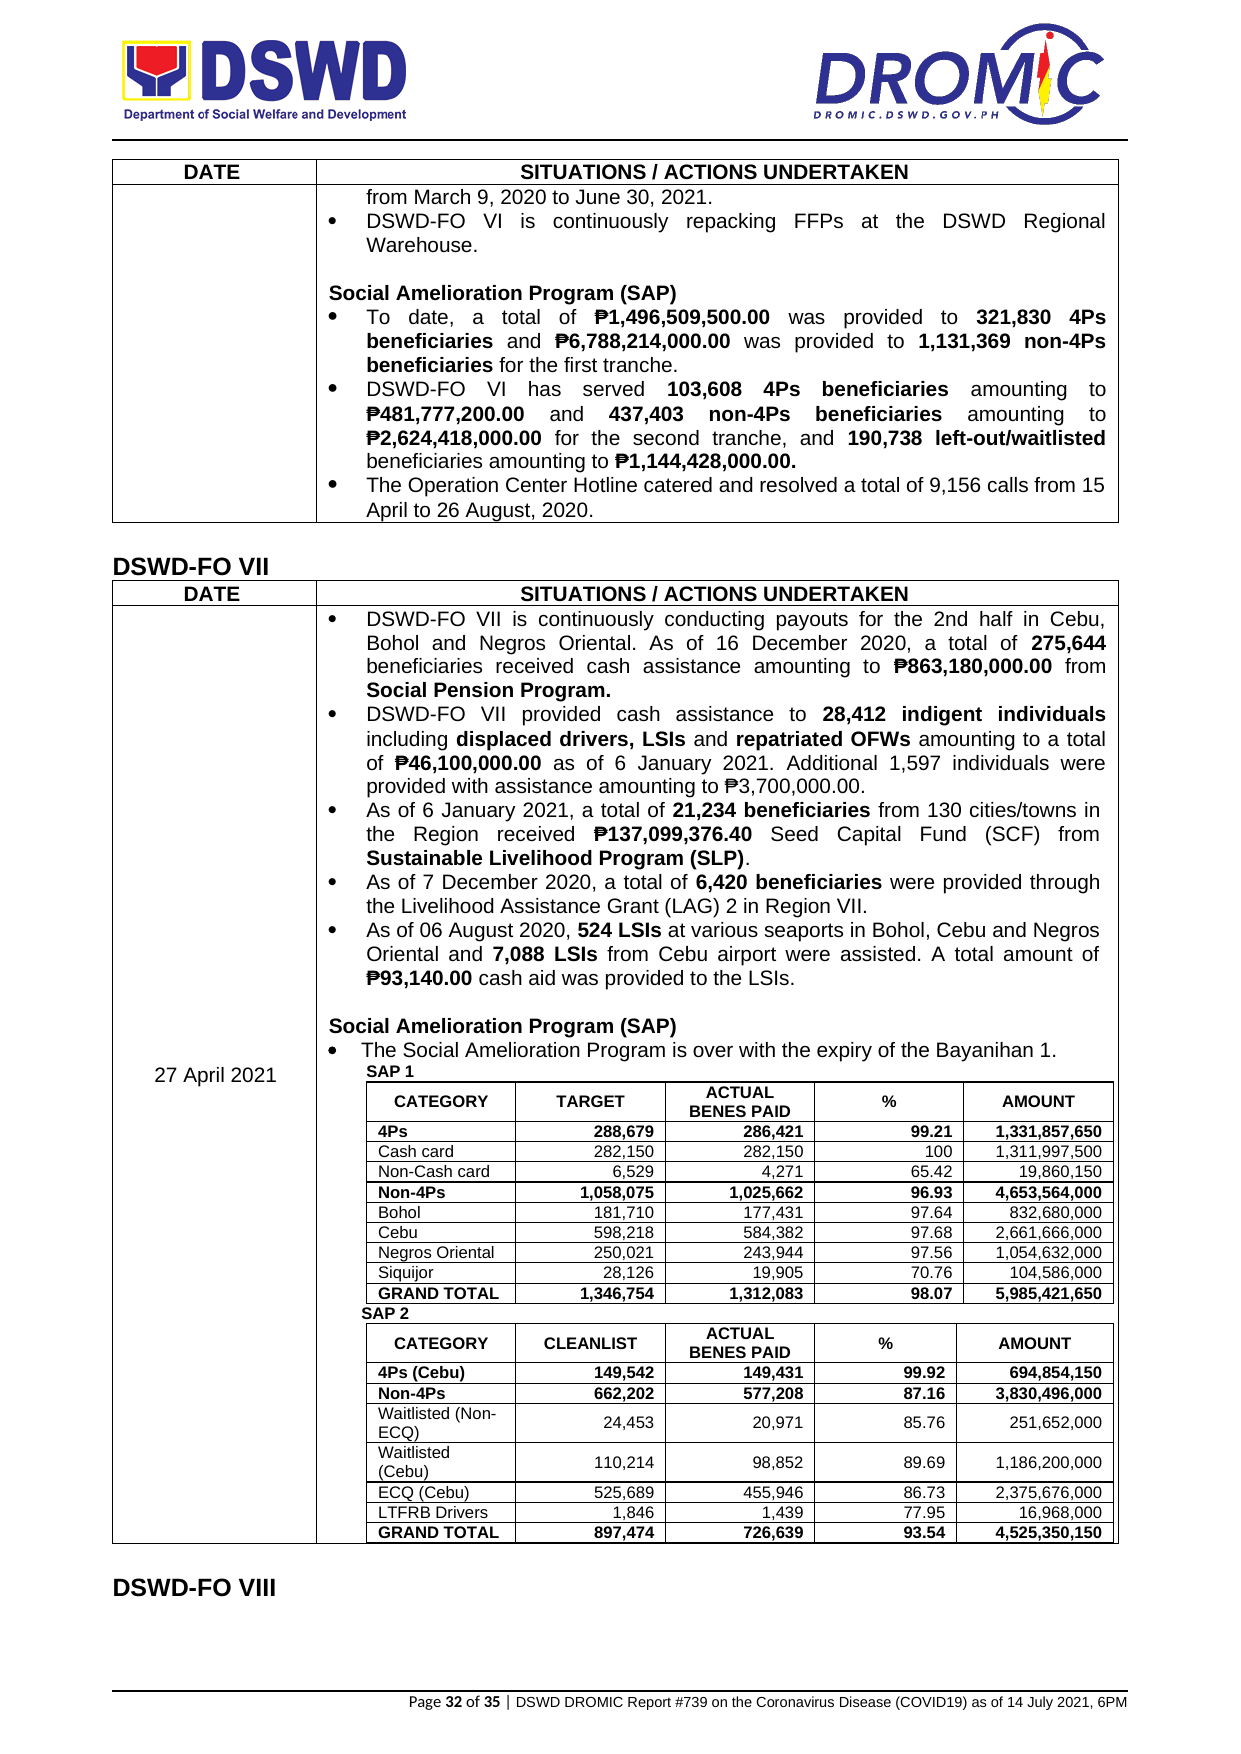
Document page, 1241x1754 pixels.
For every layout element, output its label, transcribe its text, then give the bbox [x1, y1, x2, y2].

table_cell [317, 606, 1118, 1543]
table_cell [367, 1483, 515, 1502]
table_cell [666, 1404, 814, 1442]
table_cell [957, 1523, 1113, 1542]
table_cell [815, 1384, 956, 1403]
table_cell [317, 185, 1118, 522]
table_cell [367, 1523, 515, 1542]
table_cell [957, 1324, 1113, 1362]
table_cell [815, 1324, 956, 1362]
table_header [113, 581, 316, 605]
picture [112, 37, 416, 125]
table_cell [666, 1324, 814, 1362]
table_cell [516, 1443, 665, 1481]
picture [781, 23, 1133, 125]
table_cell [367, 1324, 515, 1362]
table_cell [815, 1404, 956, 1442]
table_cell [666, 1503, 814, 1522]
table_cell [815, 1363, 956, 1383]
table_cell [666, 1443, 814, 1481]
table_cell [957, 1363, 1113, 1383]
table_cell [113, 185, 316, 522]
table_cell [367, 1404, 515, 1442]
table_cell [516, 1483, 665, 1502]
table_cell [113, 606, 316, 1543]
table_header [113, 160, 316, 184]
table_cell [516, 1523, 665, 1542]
text DSWD-FO VIII [112, 1573, 1128, 1602]
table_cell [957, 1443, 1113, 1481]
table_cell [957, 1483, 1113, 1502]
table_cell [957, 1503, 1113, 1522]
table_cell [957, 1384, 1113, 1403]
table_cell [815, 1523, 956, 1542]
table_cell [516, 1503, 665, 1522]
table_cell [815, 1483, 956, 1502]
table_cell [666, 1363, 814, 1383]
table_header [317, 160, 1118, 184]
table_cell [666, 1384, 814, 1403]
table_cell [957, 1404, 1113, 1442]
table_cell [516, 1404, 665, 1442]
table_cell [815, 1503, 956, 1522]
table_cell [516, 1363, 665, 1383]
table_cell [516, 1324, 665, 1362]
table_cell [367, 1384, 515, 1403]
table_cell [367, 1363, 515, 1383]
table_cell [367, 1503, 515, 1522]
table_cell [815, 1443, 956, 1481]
text DSWD-FO VII [112, 552, 1128, 580]
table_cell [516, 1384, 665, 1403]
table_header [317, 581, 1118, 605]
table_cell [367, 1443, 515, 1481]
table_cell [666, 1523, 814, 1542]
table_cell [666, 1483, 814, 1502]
